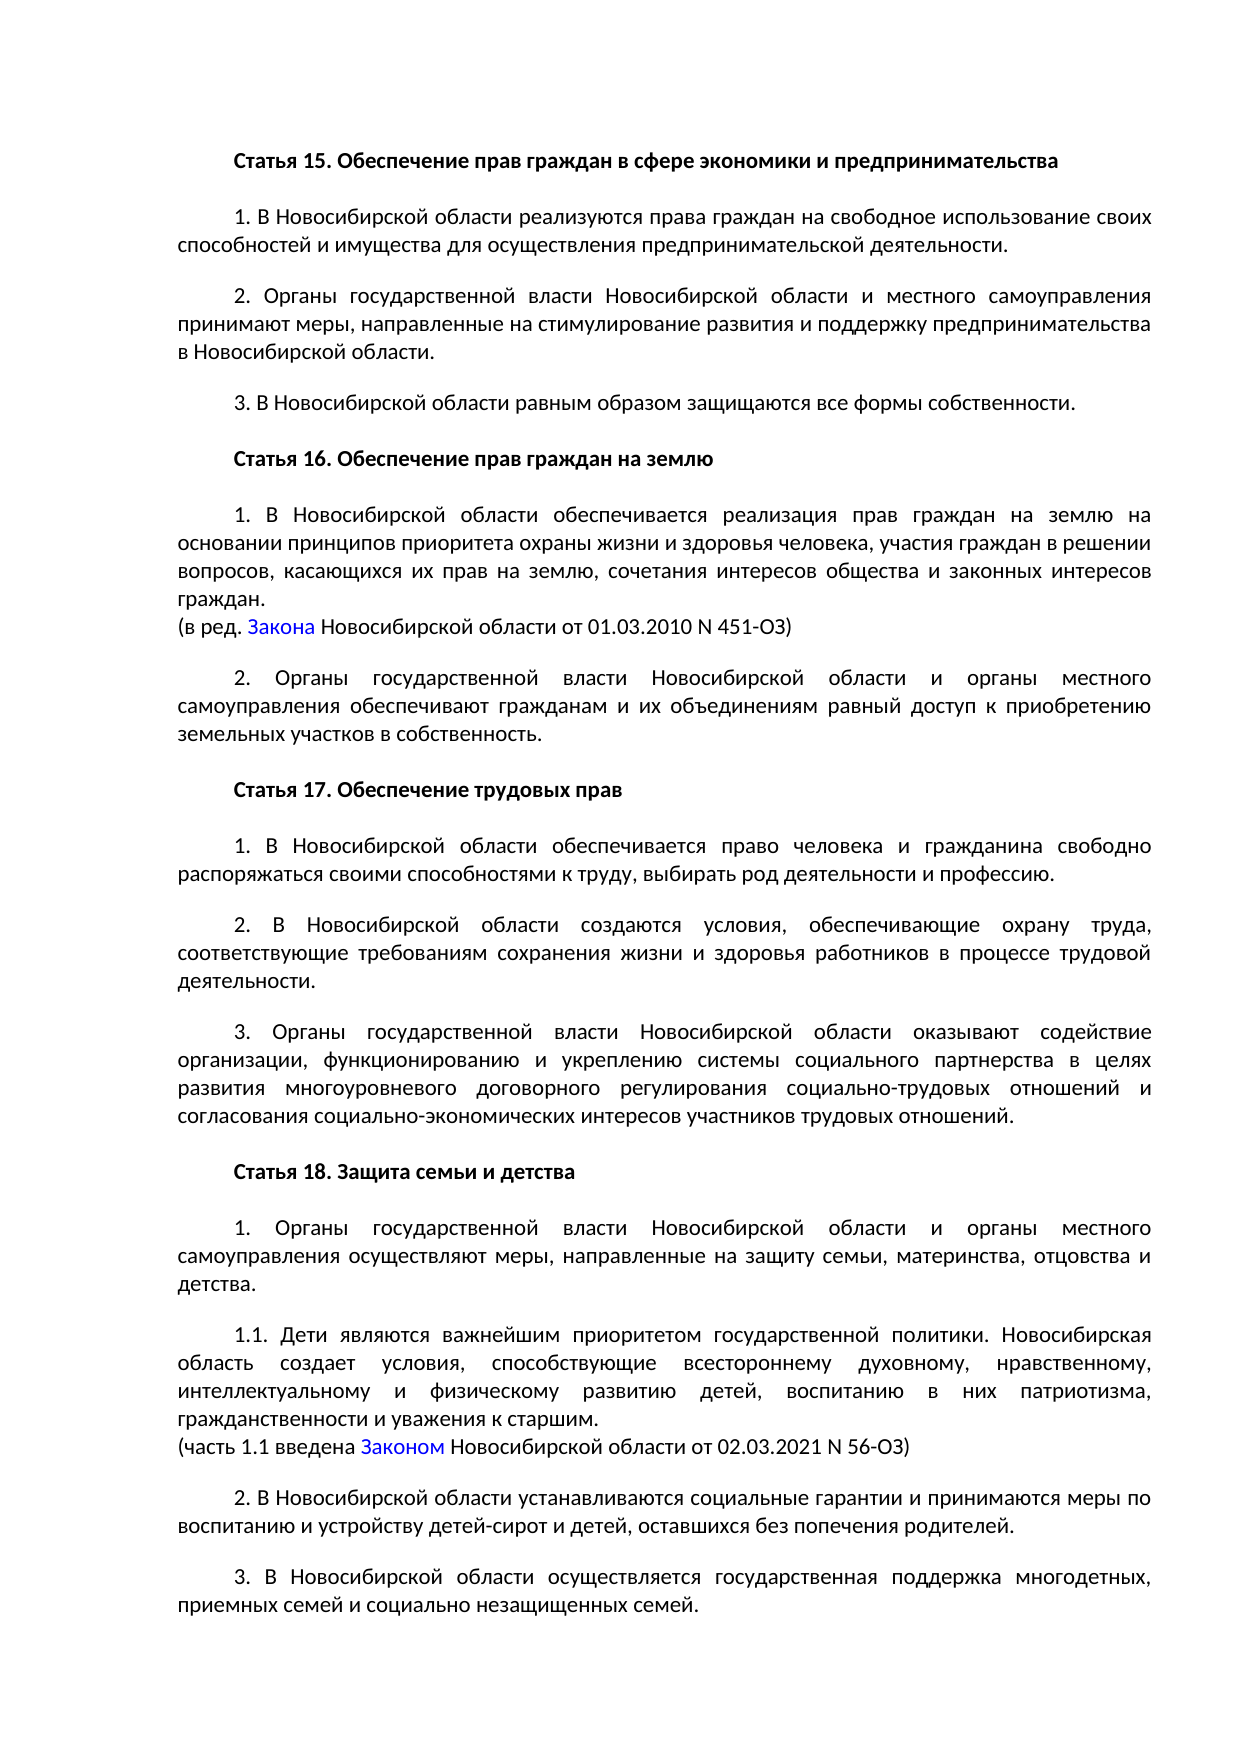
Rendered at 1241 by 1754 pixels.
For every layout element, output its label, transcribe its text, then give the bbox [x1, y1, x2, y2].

text 2. Органы государственной власти Новосибирской области и местного самоуправления принимают меры, направленные на стимулирование развития и поддержку предпринимательства в Новосибирской области. [177, 281, 1152, 365]
text 1. В Новосибирской области обеспечивается реализация прав граждан на землю на основании принципов приоритета охраны жизни и здоровья человека, участия граждан в решении вопросов, касающихся их прав на землю, сочетания интересов общества и законных интересов граждан. [177, 500, 1152, 612]
text 1. В Новосибирской области обеспечивается право человека и гражданина свободно распоряжаться своими способностями к труду, выбирать род деятельности и профессию. [177, 831, 1152, 887]
text (часть 1.1 введена Законом Новосибирской области от 02.03.2021 N 56-ОЗ) [177, 1432, 1152, 1461]
title Статья 16. Обеспечение прав граждан на землю [177, 444, 1152, 472]
text 3. В Новосибирской области равным образом защищаются все формы собственности. [177, 388, 1152, 416]
text 1. В Новосибирской области реализуются права граждан на свободное использование своих способностей и имущества для осуществления предпринимательской деятельности. [177, 202, 1152, 258]
text 1.1. Дети являются важнейшим приоритетом государственной политики. Новосибирская область создает условия, способствующие всестороннему духовному, нравственному, интеллектуальному и физическому развитию детей, воспитанию в них патриотизма, гражданственности и уважения к старшим. [177, 1320, 1152, 1432]
text 3. В Новосибирской области осуществляется государственная поддержка многодетных, приемных семей и социально незащищенных семей. [177, 1562, 1152, 1618]
title Статья 18. Защита семьи и детства [177, 1157, 1152, 1185]
title Статья 15. Обеспечение прав граждан в сфере экономики и предпринимательства [177, 146, 1152, 174]
title Статья 17. Обеспечение трудовых прав [177, 775, 1152, 803]
text (в ред. Закона Новосибирской области от 01.03.2010 N 451-ОЗ) [177, 612, 1152, 640]
text 2. В Новосибирской области устанавливаются социальные гарантии и принимаются меры по воспитанию и устройству детей-сирот и детей, оставшихся без попечения родителей. [177, 1483, 1152, 1539]
text 2. В Новосибирской области создаются условия, обеспечивающие охрану труда, соответствующие требованиям сохранения жизни и здоровья работников в процессе трудовой деятельности. [177, 910, 1152, 994]
text 3. Органы государственной власти Новосибирской области оказывают содействие организации, функционированию и укреплению системы социального партнерства в целях развития многоуровневого договорного регулирования социально-трудовых отношений и согласования социально-экономических интересов участников трудовых отношений. [177, 1017, 1152, 1129]
text 1. Органы государственной власти Новосибирской области и органы местного самоуправления осуществляют меры, направленные на защиту семьи, материнства, отцовства и детства. [177, 1213, 1152, 1297]
text 2. Органы государственной власти Новосибирской области и органы местного самоуправления обеспечивают гражданам и их объединениям равный доступ к приобретению земельных участков в собственность. [177, 663, 1152, 747]
